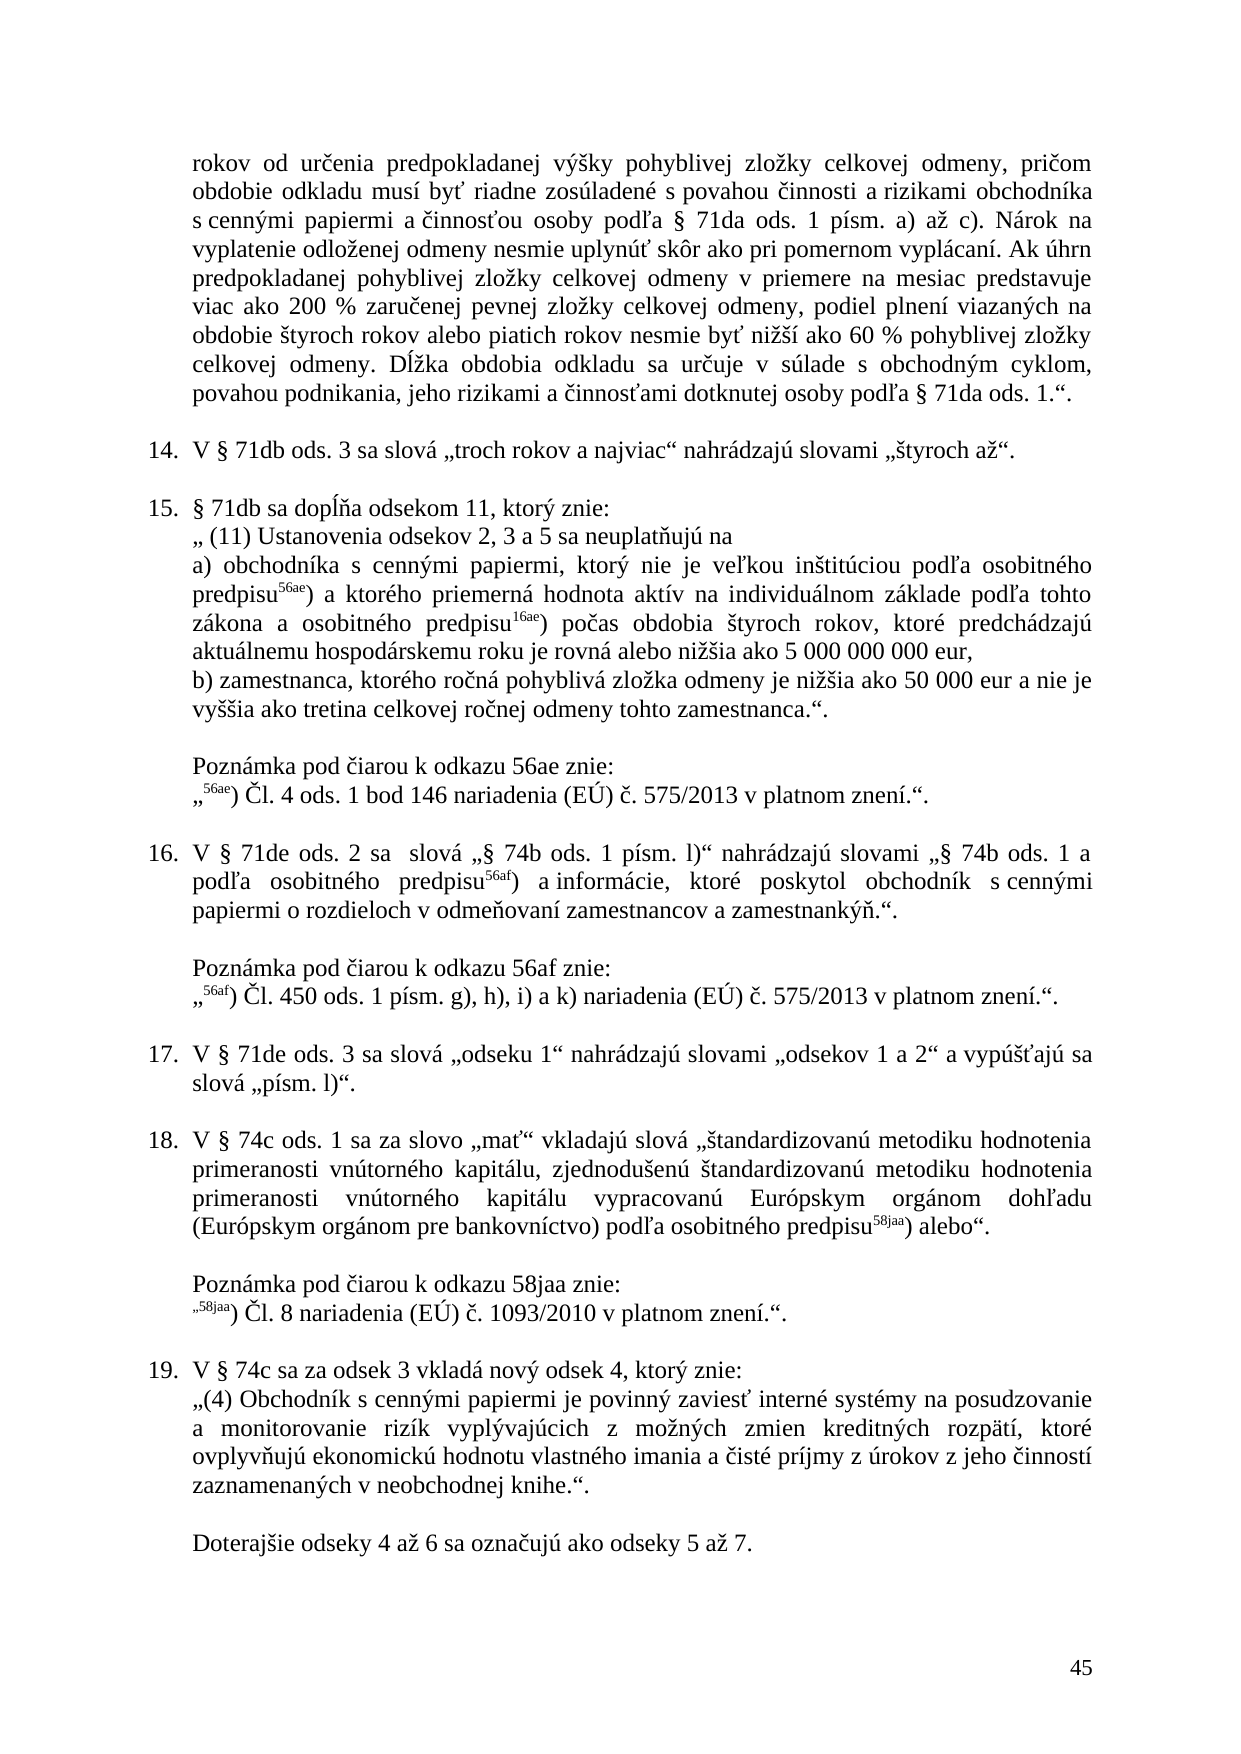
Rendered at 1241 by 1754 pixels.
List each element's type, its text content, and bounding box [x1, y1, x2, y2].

list V § 71db ods. 3 sa slová „troch rokov a najviac“ nahrádzajú slovami „štyroch až“. [148, 435, 1093, 464]
list V § 71de ods. 2 sa slová „§ 74b ods. 1 písm. l)“ nahrádzajú slovami „§ 74b ods. 1 a podľa osobitného predpisu56af) a informácie, ktoré poskytol obchodník s cennými papiermi o rozdieloch v odmeňovaní zamestnancov a zamestnankýň.“. [148, 838, 1093, 924]
list „(4) Obchodník s cennými papiermi je povinný zaviesť interné systémy na posudzovanie a monitorovanie rizík vyplývajúcich z možných zmien kreditných rozpätí, ktoré ovplyvňujú ekonomickú hodnotu vlastného imania a čisté príjmy z úrokov z jeho činností zaznamenaných v neobchodnej knihe.“. [192, 1384, 1093, 1499]
list „56ae) Čl. 4 ods. 1 bod 146 nariadenia (EÚ) č. 575/2013 v platnom znení.“. [192, 780, 1093, 809]
list Poznámka pod čiarou k odkazu 56af znie: [192, 953, 1093, 981]
list a) obchodníka s cennými papiermi, ktorý nie je veľkou inštitúciou podľa osobitného predpisu56ae) a ktorého priemerná hodnota aktív na individuálnom základe podľa tohto zákona a osobitného predpisu16ae) počas obdobia štyroch rokov, ktoré predchádzajú aktuálnemu hospodárskemu roku je rovná alebo nižšia ako 5 000 000 000 eur, [192, 550, 1093, 665]
text „58jaa) Čl. 8 nariadenia (EÚ) č. 1093/2010 v platnom znení.“. [192, 1298, 1093, 1326]
text Poznámka pod čiarou k odkazu 58jaa znie: [192, 1269, 1093, 1298]
list V § 74c ods. 1 sa za slovo „mať“ vkladajú slová „štandardizovanú metodiku hodnotenia primeranosti vnútorného kapitálu, zjednodušenú štandardizovanú metodiku hodnotenia primeranosti vnútorného kapitálu vypracovanú Európskym orgánom dohľadu (Európskym orgánom pre bankovníctvo) podľa osobitného predpisu58jaa) alebo“. [148, 1125, 1093, 1240]
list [192, 148, 1093, 406]
list „56af) Čl. 450 ods. 1 písm. g), h), i) a k) nariadenia (EÚ) č. 575/2013 v platnom znení.“. [192, 981, 1093, 1010]
list b) zamestnanca, ktorého ročná pohyblivá zložka odmeny je nižšia ako 50 000 eur a nie je vyššia ako tretina celkovej ročnej odmeny tohto zamestnanca.“. [192, 665, 1093, 723]
list V § 71de ods. 3 sa slová „odseku 1“ nahrádzajú slovami „odsekov 1 a 2“ a vypúšťajú sa slová „písm. l)“. [148, 1039, 1093, 1096]
list § 71db sa dopĺňa odsekom 11, ktorý znie: [148, 493, 1093, 521]
list „ (11) Ustanovenia odsekov 2, 3 a 5 sa neuplatňujú na [192, 521, 1093, 550]
list V § 74c sa za odsek 3 vkladá nový odsek 4, ktorý znie: [148, 1355, 1093, 1384]
list Doterajšie odseky 4 až 6 sa označujú ako odseky 5 až 7. [192, 1528, 1093, 1556]
list Poznámka pod čiarou k odkazu 56ae znie: [192, 751, 1093, 780]
